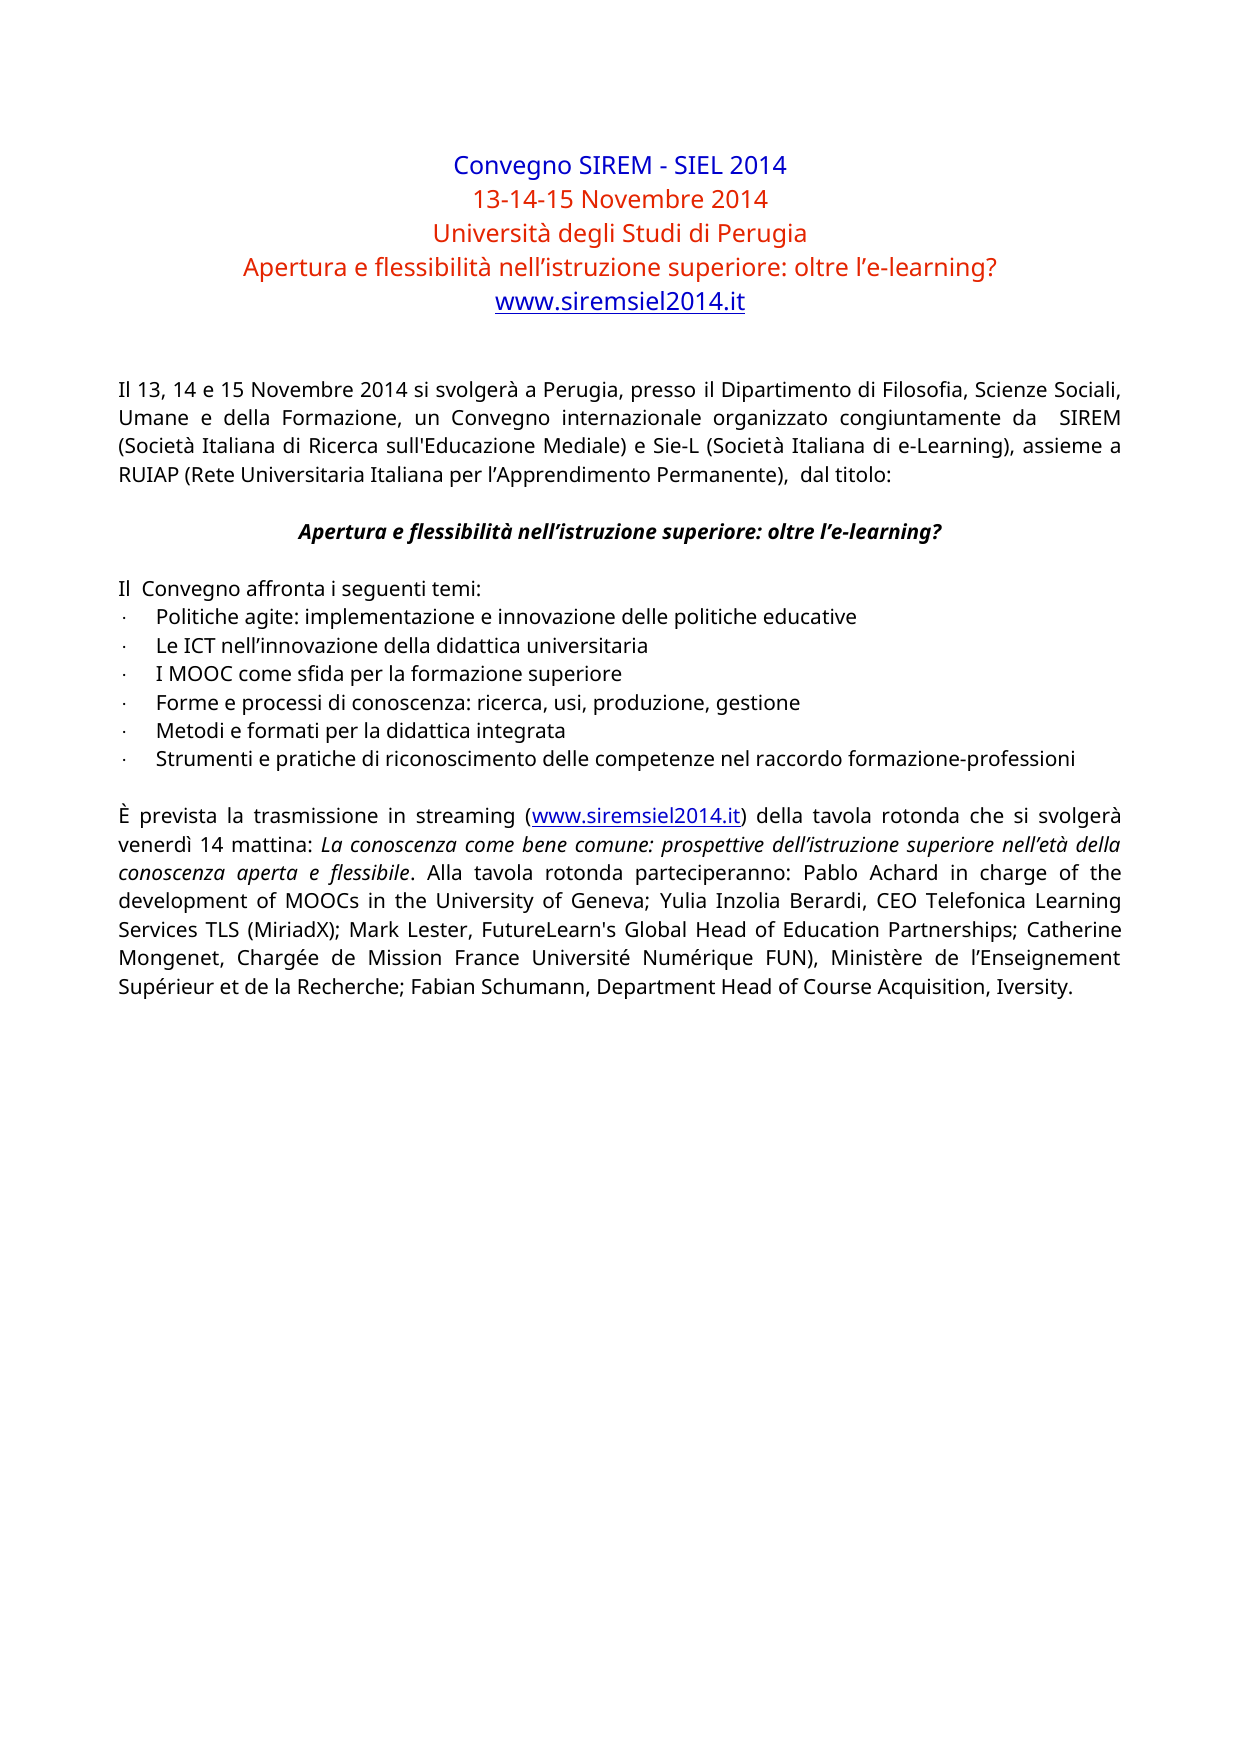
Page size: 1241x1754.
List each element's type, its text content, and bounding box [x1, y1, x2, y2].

text 13-14-15 Novembre 2014 [118, 182, 1122, 216]
list I MOOC come sfida per la formazione superiore [118, 659, 1122, 688]
list Metodi e formati per la didattica integrata [118, 716, 1122, 744]
list Forme e processi di conoscenza: ricerca, usi, produzione, gestione [118, 688, 1122, 716]
text Apertura e flessibilità nell’istruzione superiore: oltre l’e-learning? [118, 517, 1122, 545]
list Politiche agite: implementazione e innovazione delle politiche educative [118, 602, 1122, 631]
text Università degli Studi di Perugia [118, 216, 1122, 250]
text Convegno SIREM - SIEL 2014 [118, 148, 1122, 182]
list Strumenti e pratiche di riconoscimento delle competenze nel raccordo formazione-professioni [118, 744, 1122, 773]
list Le ICT nell’innovazione della didattica universitaria [118, 631, 1122, 659]
subtitle Il Convegno affronta i seguenti temi: [118, 574, 1122, 602]
text Apertura e flessibilità nell’istruzione superiore: oltre l’e-learning? [118, 250, 1122, 284]
text È prevista la trasmissione in streaming (www.siremsiel2014.it) della tavola rotonda che si svolgerà venerdì 14 mattina: La conoscenza come bene comune: prospettive dell’istruzione superiore nell’età della conoscenza aperta e flessibile. Alla tavola rotonda parteciperanno: Pablo Achard in charge of the development of MOOCs in the University of Geneva; Yulia Inzolia Berardi, CEO Telefonica Learning Services TLS (MiriadX); Mark Lester, FutureLearn's Global Head of Education Partnerships; Catherine Mongenet, Chargée de Mission France Université Numérique FUN), Ministère de l’Enseignement Supérieur et de la Recherche; Fabian Schumann, Department Head of Course Acquisition, Iversity. [118, 801, 1122, 1000]
text www.siremsiel2014.it [118, 284, 1122, 318]
text Il 13, 14 e 15 Novembre 2014 si svolgerà a Perugia, presso il Dipartimento di Filosofia, Scienze Sociali, Umane e della Formazione, un Convegno internazionale organizzato congiuntamente da SIREM (Società Italiana di Ricerca sull'Educazione Mediale) e Sie-L (Società Italiana di e-Learning), assieme a RUIAP (Rete Universitaria Italiana per l’Apprendimento Permanente), dal titolo: [118, 375, 1122, 488]
